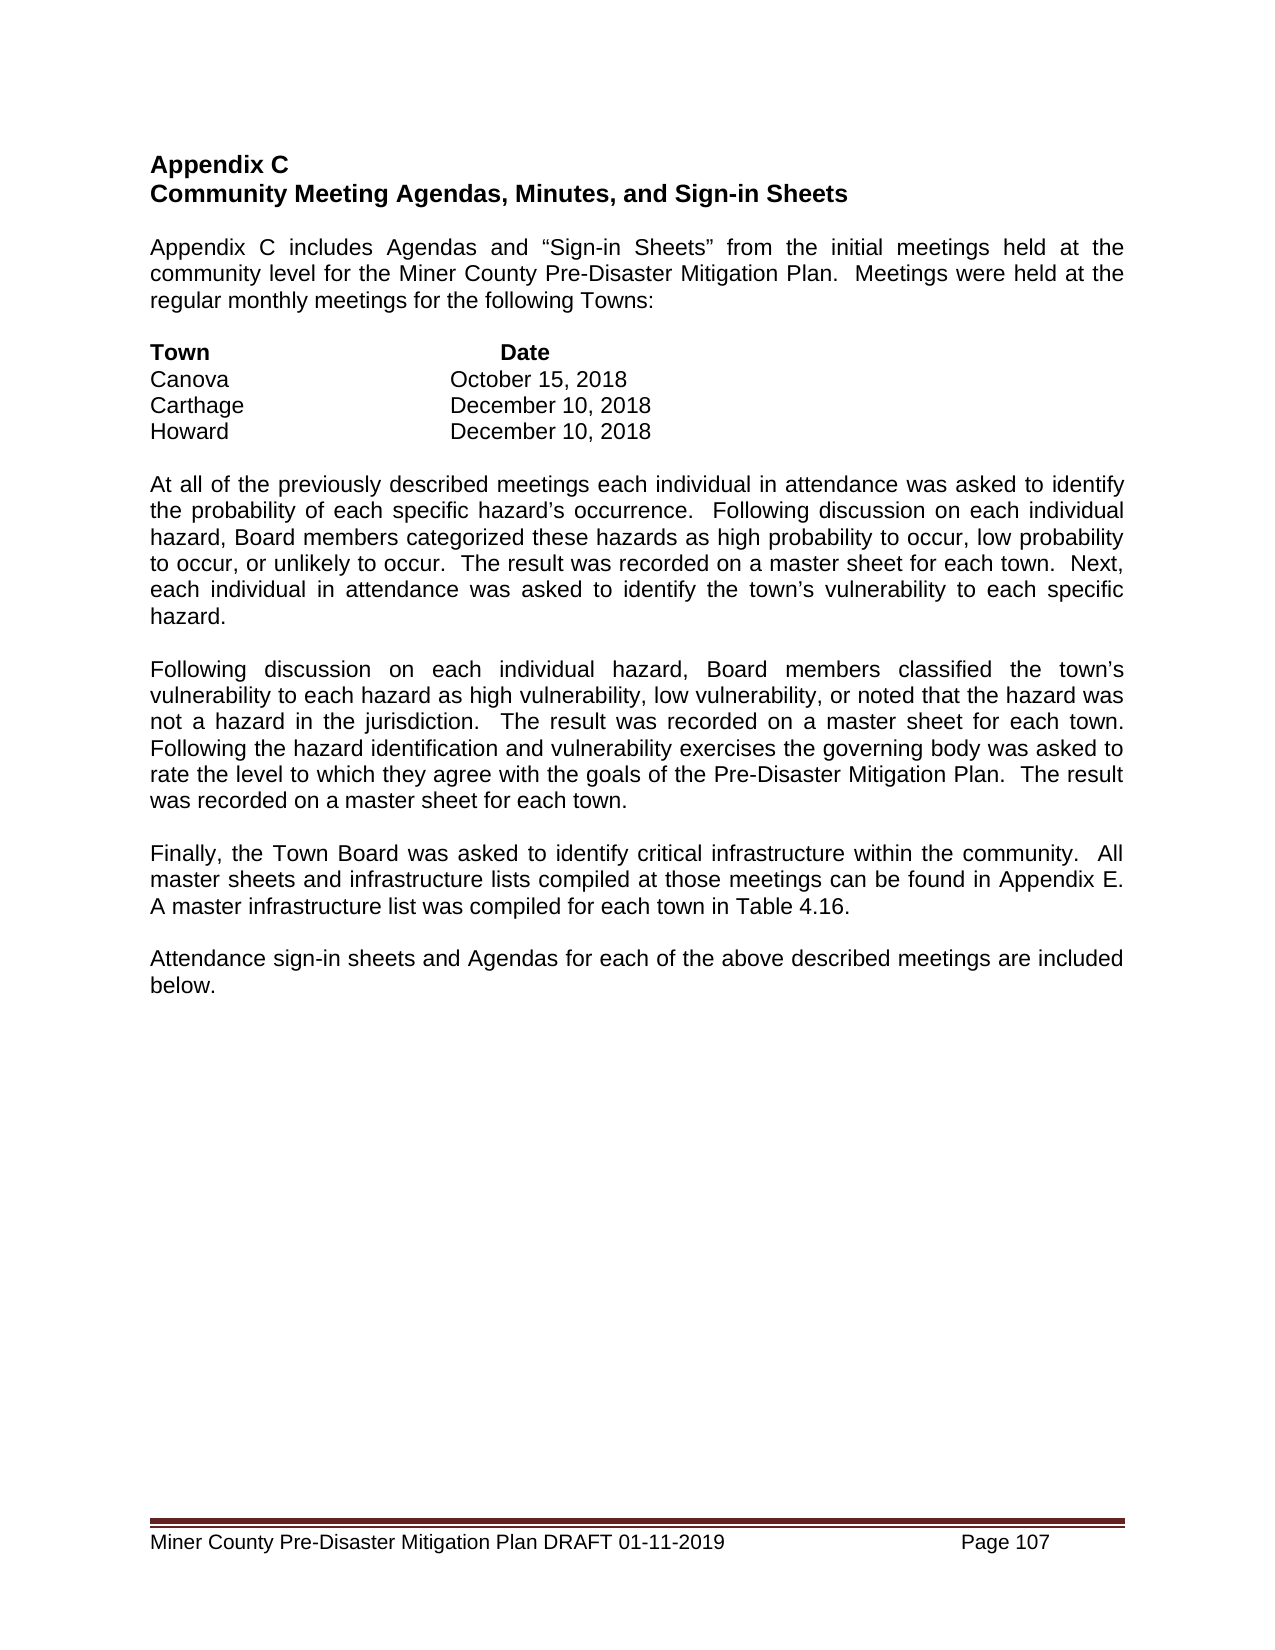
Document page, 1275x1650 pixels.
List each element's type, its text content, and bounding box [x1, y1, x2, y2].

text Town Date [150, 339, 1125, 366]
text At all of the previously described meetings each individual in attendance was asked to identify the probability of each specific hazard’s occurrence. Following discussion on each individual hazard, Board members categorized these hazards as high probability to occur, low probability to occur, or unlikely to occur. The result was recorded on a master sheet for each town. Next, each individual in attendance was asked to identify the town’s vulnerability to each specific hazard. [150, 471, 1125, 629]
text Canova October 15, 2018 [150, 366, 1125, 392]
text Carthage December 10, 2018 [150, 392, 1125, 418]
text Howard December 10, 2018 [150, 418, 1125, 445]
text Finally, the Town Board was asked to identify critical infrastructure within the community. All master sheets and infrastructure lists compiled at those meetings can be found in Appendix E. A master infrastructure list was compiled for each town in Table 4.16. [150, 840, 1125, 919]
text Community Meeting Agendas, Minutes, and Sign-in Sheets [150, 179, 1125, 207]
text Appendix C includes Agendas and “Sign-in Sheets” from the initial meetings held at the community level for the Miner County Pre-Disaster Mitigation Plan. Meetings were held at the regular monthly meetings for the following Towns: [150, 234, 1125, 313]
text Following discussion on each individual hazard, Board members classified the town’s vulnerability to each hazard as high vulnerability, low vulnerability, or noted that the hazard was not a hazard in the jurisdiction. The result was recorded on a master sheet for each town. Following the hazard identification and vulnerability exercises the governing body was asked to rate the level to which they agree with the goals of the Pre-Disaster Mitigation Plan. The result was recorded on a master sheet for each town. [150, 656, 1125, 814]
text Attendance sign-in sheets and Agendas for each of the above described meetings are included below. [150, 945, 1125, 998]
text Appendix C [150, 150, 1125, 179]
